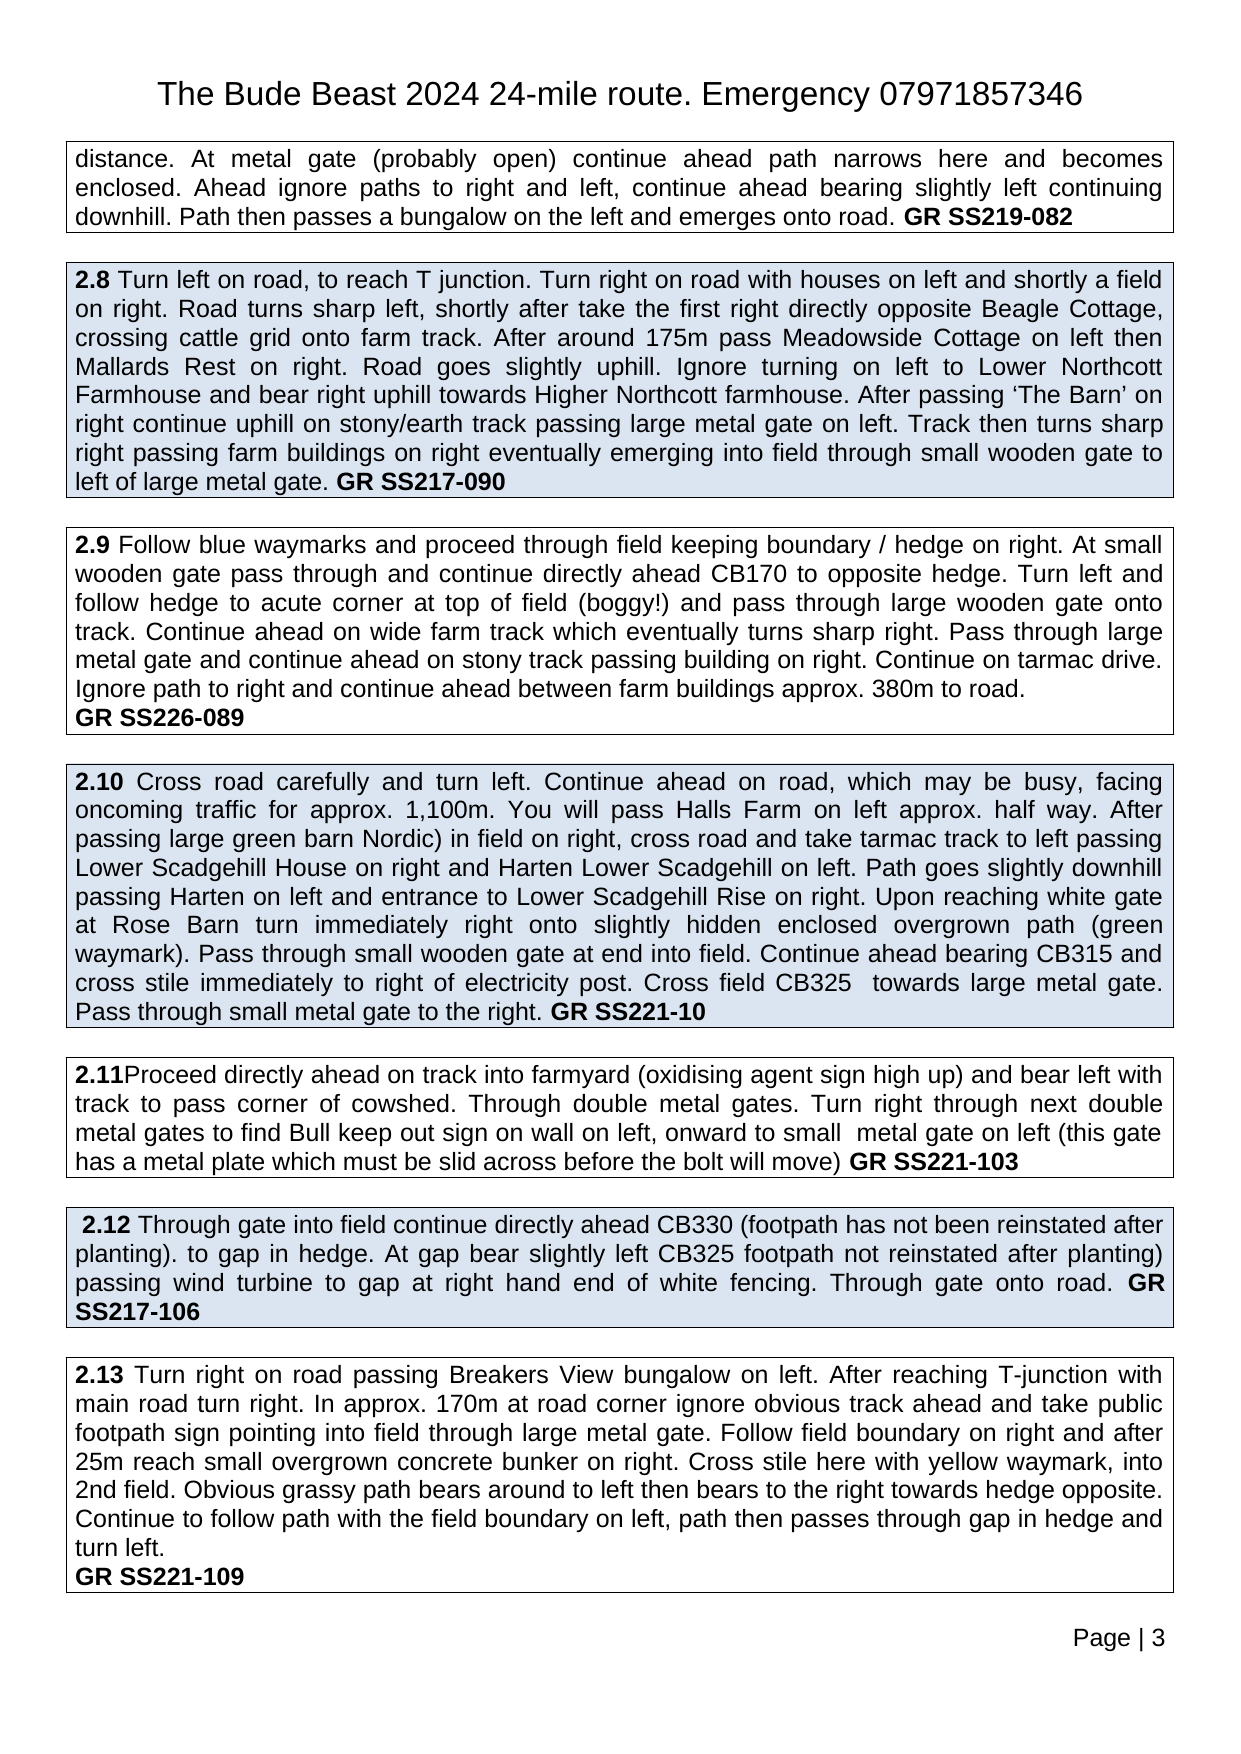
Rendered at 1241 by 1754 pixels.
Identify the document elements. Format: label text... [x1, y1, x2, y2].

text 2.9 Follow blue waymarks and proceed through field keeping boundary / hedge on right. At small wooden gate pass through and continue directly ahead CB170 to opposite hedge. Turn left and follow hedge to acute corner at top of field (boggy!) and pass through large wooden gate onto track. Continue ahead on wide farm track which eventually turns sharp right. Pass through large metal gate and continue ahead on stony track passing building on right. Continue on tarmac drive. Ignore path to right and continue ahead between farm buildings approx. 380m to road. [67, 528, 1173, 700]
text GR SS221-109 [67, 1558, 1173, 1592]
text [67, 142, 1173, 232]
text GR SS226-089 [67, 700, 1173, 734]
text 2.13 Turn right on road passing Breakers View bungalow on left. After reaching T-junction with main road turn right. In approx. 170m at road corner ignore obvious track ahead and take public footpath sign pointing into field through large metal gate. Follow field boundary on right and after 25m reach small overgrown concrete bunker on right. Cross stile here with yellow waymark, into 2nd field. Obvious grassy path bears around to left then bears to the right towards hedge opposite. Continue to follow path with the field boundary on left, path then passes through gap in hedge and turn left. [67, 1358, 1173, 1558]
text 2.12 Through gate into field continue directly ahead CB330 (footpath has not been reinstated after planting). to gap in hedge. At gap bear slightly left CB325 footpath not reinstated after planting) passing wind turbine to gap at right hand end of white fencing. Through gate onto road. GR SS217-106 [67, 1208, 1173, 1327]
text 2.8 Turn left on road, to reach T junction. Turn right on road with houses on left and shortly a field on right. Road turns sharp left, shortly after take the first right directly opposite Beagle Cottage, crossing cattle grid onto farm track. After around 175m pass Meadowside Cottage on left then Mallards Rest on right. Road goes slightly uphill. Ignore turning on left to Lower Northcott Farmhouse and bear right uphill towards Higher Northcott farmhouse. After passing ‘The Barn’ on right continue uphill on stony/earth track passing large metal gate on left. Track then turns sharp right passing farm buildings on right eventually emerging into field through small wooden gate to left of large metal gate. GR SS217-090 [67, 263, 1173, 497]
text 2.11Proceed directly ahead on track into farmyard (oxidising agent sign high up) and bear left with track to pass corner of cowshed. Through double metal gates. Turn right through next double metal gates to find Bull keep out sign on wall on left, onward to small metal gate on left (this gate has a metal plate which must be slid across before the bolt will move) GR SS221-103 [67, 1058, 1173, 1177]
text 2.10 Cross road carefully and turn left. Continue ahead on road, which may be busy, facing oncoming traffic for approx. 1,100m. You will pass Halls Farm on left approx. half way. After passing large green barn Nordic) in field on right, cross road and take tarmac track to left passing Lower Scadgehill House on right and Harten Lower Scadgehill on left. Path goes slightly downhill passing Harten on left and entrance to Lower Scadgehill Rise on right. Upon reaching white gate at Rose Barn turn immediately right onto slightly hidden enclosed overgrown path (green waymark). Pass through small wooden gate at end into field. Continue ahead bearing CB315 and cross stile immediately to right of electricity post. Cross field CB325 towards large metal gate. Pass through small metal gate to the right. GR SS221-10 [67, 765, 1173, 1027]
